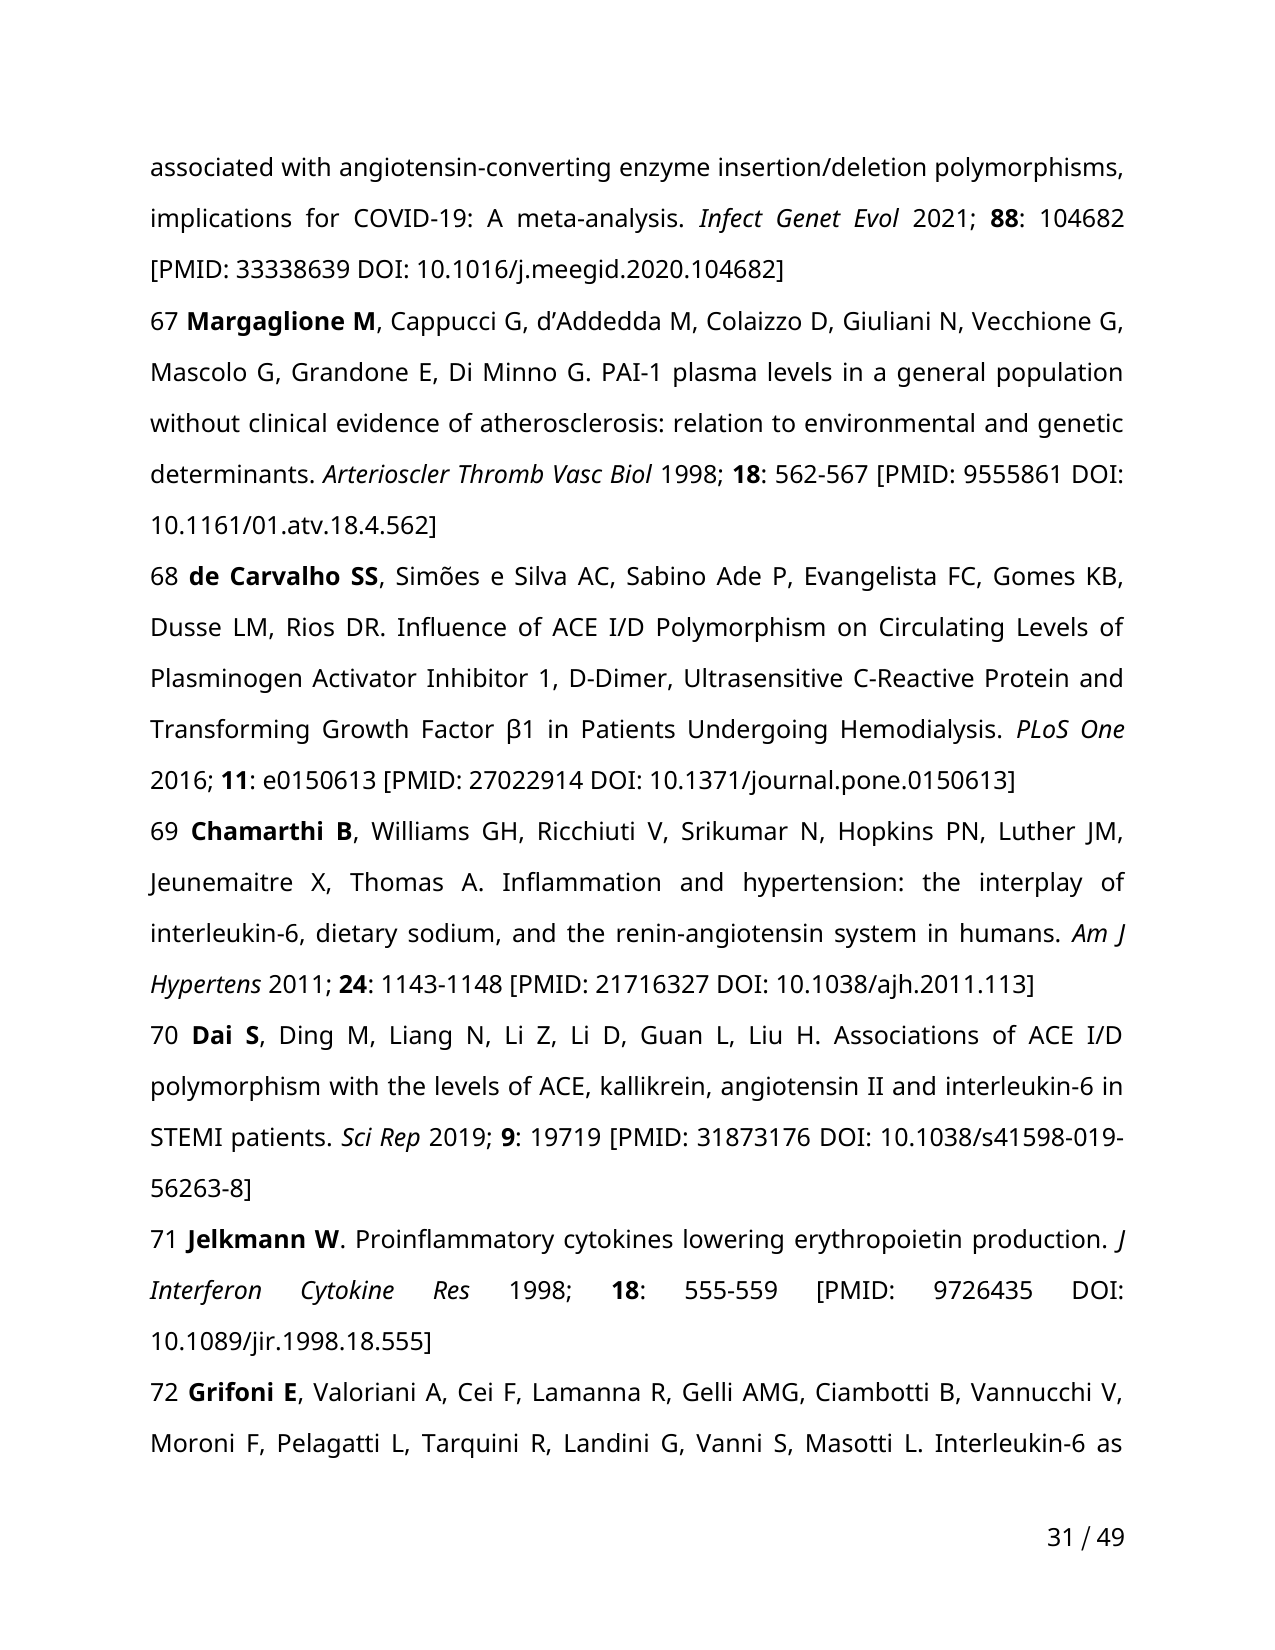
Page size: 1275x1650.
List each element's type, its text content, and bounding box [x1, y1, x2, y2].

text 71 Jelkmann W. Proinflammatory cytokines lowering erythropoietin production. J Interferon Cytokine Res 1998; 18: 555-559 [PMID: 9726435 DOI: 10.1089/jir.1998.18.555] [150, 1222, 1125, 1358]
text 67 Margaglione M, Cappucci G, d’Addedda M, Colaizzo D, Giuliani N, Vecchione G, Mascolo G, Grandone E, Di Minno G. PAI-1 plasma levels in a general population without clinical evidence of atherosclerosis: relation to environmental and genetic determinants. Arterioscler Thromb Vasc Biol 1998; 18: 562-567 [PMID: 9555861 DOI: 10.1161/01.atv.18.4.562] [150, 303, 1125, 541]
text 70 Dai S, Ding M, Liang N, Li Z, Li D, Guan L, Liu H. Associations of ACE I/D polymorphism with the levels of ACE, kallikrein, angiotensin II and interleukin-6 in STEMI patients. Sci Rep 2019; 9: 19719 [PMID: 31873176 DOI: 10.1038/s41598-019-56263-8] [150, 1018, 1125, 1205]
text 68 de Carvalho SS, Simões e Silva AC, Sabino Ade P, Evangelista FC, Gomes KB, Dusse LM, Rios DR. Influence of ACE I/D Polymorphism on Circulating Levels of Plasminogen Activator Inhibitor 1, D-Dimer, Ultrasensitive C-Reactive Protein and Transforming Growth Factor β1 in Patients Undergoing Hemodialysis. PLoS One 2016; 11: e0150613 [PMID: 27022914 DOI: 10.1371/journal.pone.0150613] [150, 558, 1125, 797]
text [150, 1375, 1125, 1460]
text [150, 150, 1125, 286]
text 69 Chamarthi B, Williams GH, Ricchiuti V, Srikumar N, Hopkins PN, Luther JM, Jeunemaitre X, Thomas A. Inflammation and hypertension: the interplay of interleukin-6, dietary sodium, and the renin-angiotensin system in humans. Am J Hypertens 2011; 24: 1143-1148 [PMID: 21716327 DOI: 10.1038/ajh.2011.113] [150, 813, 1125, 1001]
